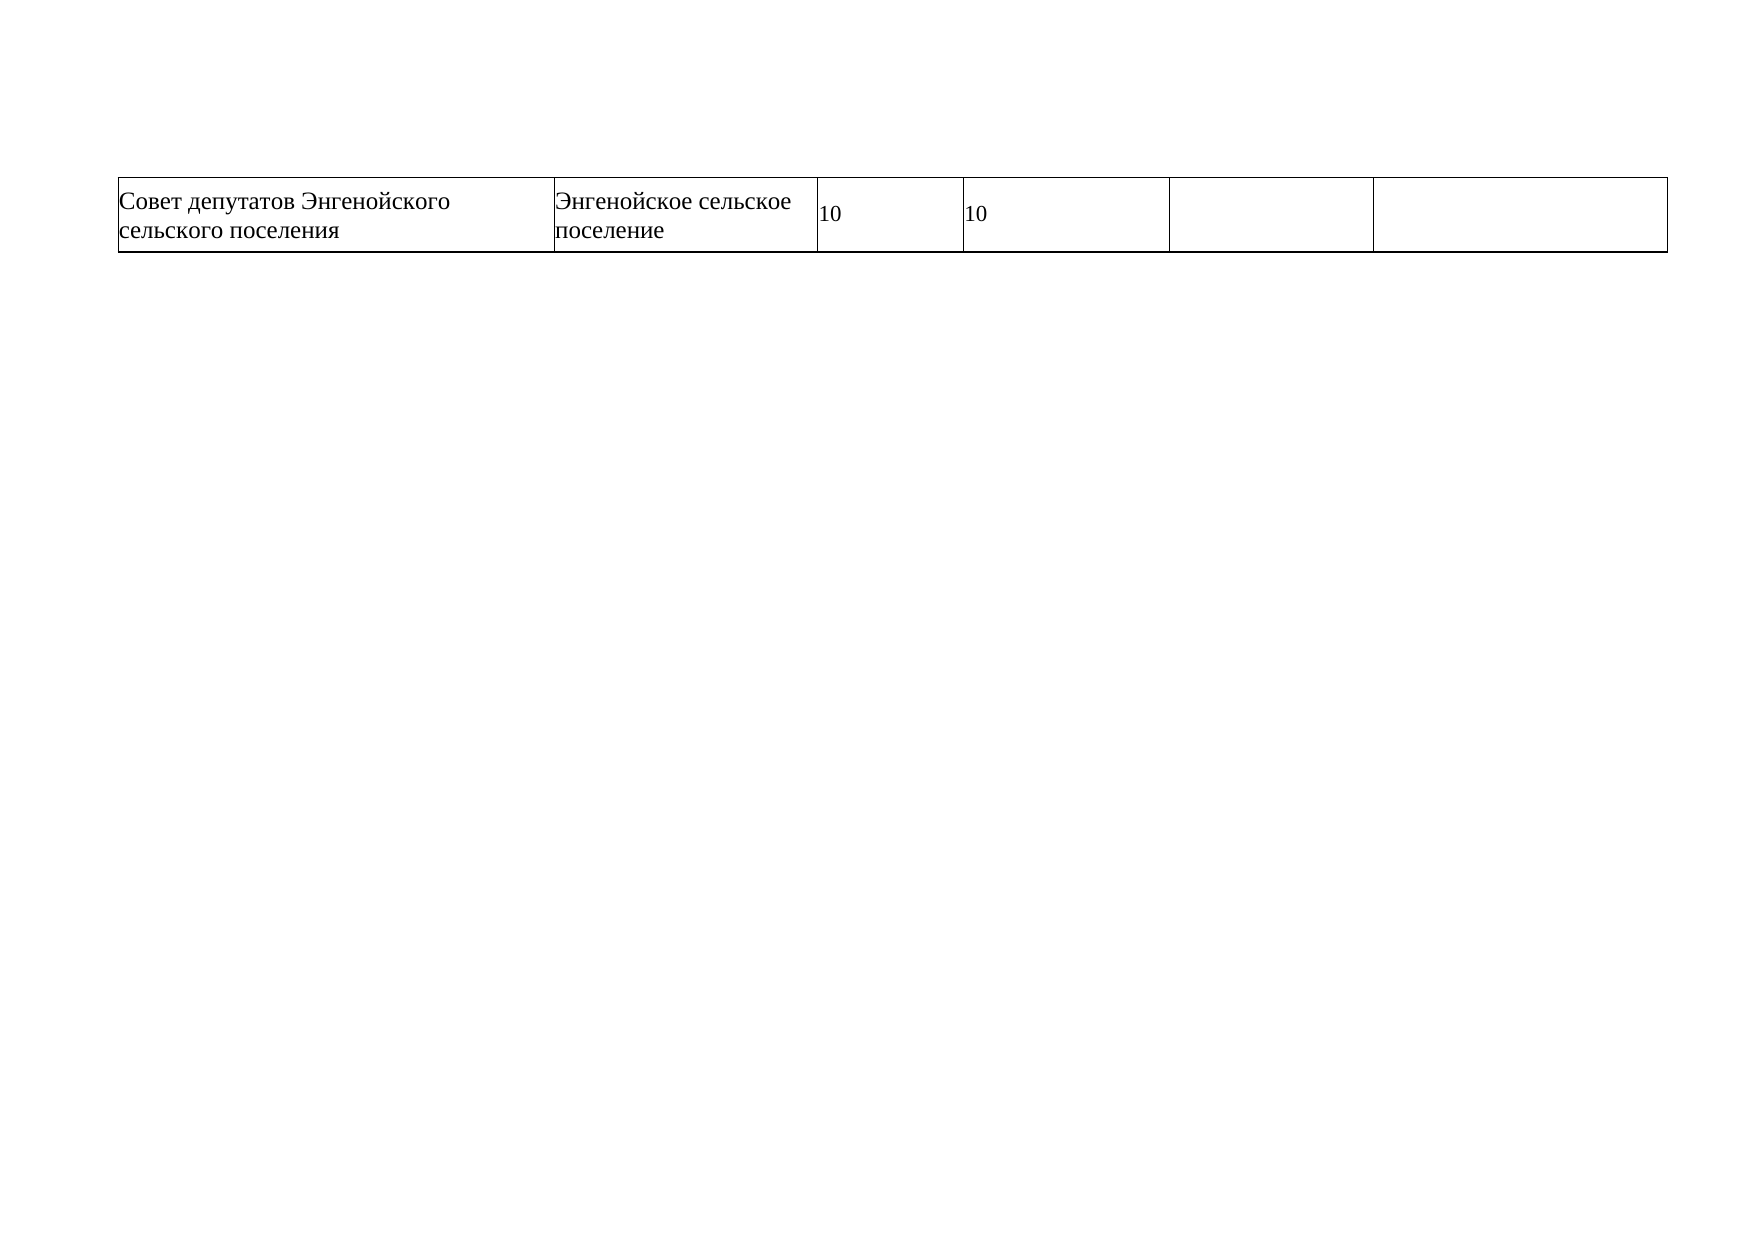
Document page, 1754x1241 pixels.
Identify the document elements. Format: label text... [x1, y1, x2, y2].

table_cell 10 [964, 178, 1169, 251]
table_cell Совет депутатов Энгенойского сельского поселения [119, 178, 554, 251]
table_cell [1170, 178, 1373, 251]
table_cell Энгенойское сельское поселение [555, 178, 817, 251]
table_cell 10 [818, 178, 963, 251]
table_cell [1374, 178, 1667, 251]
